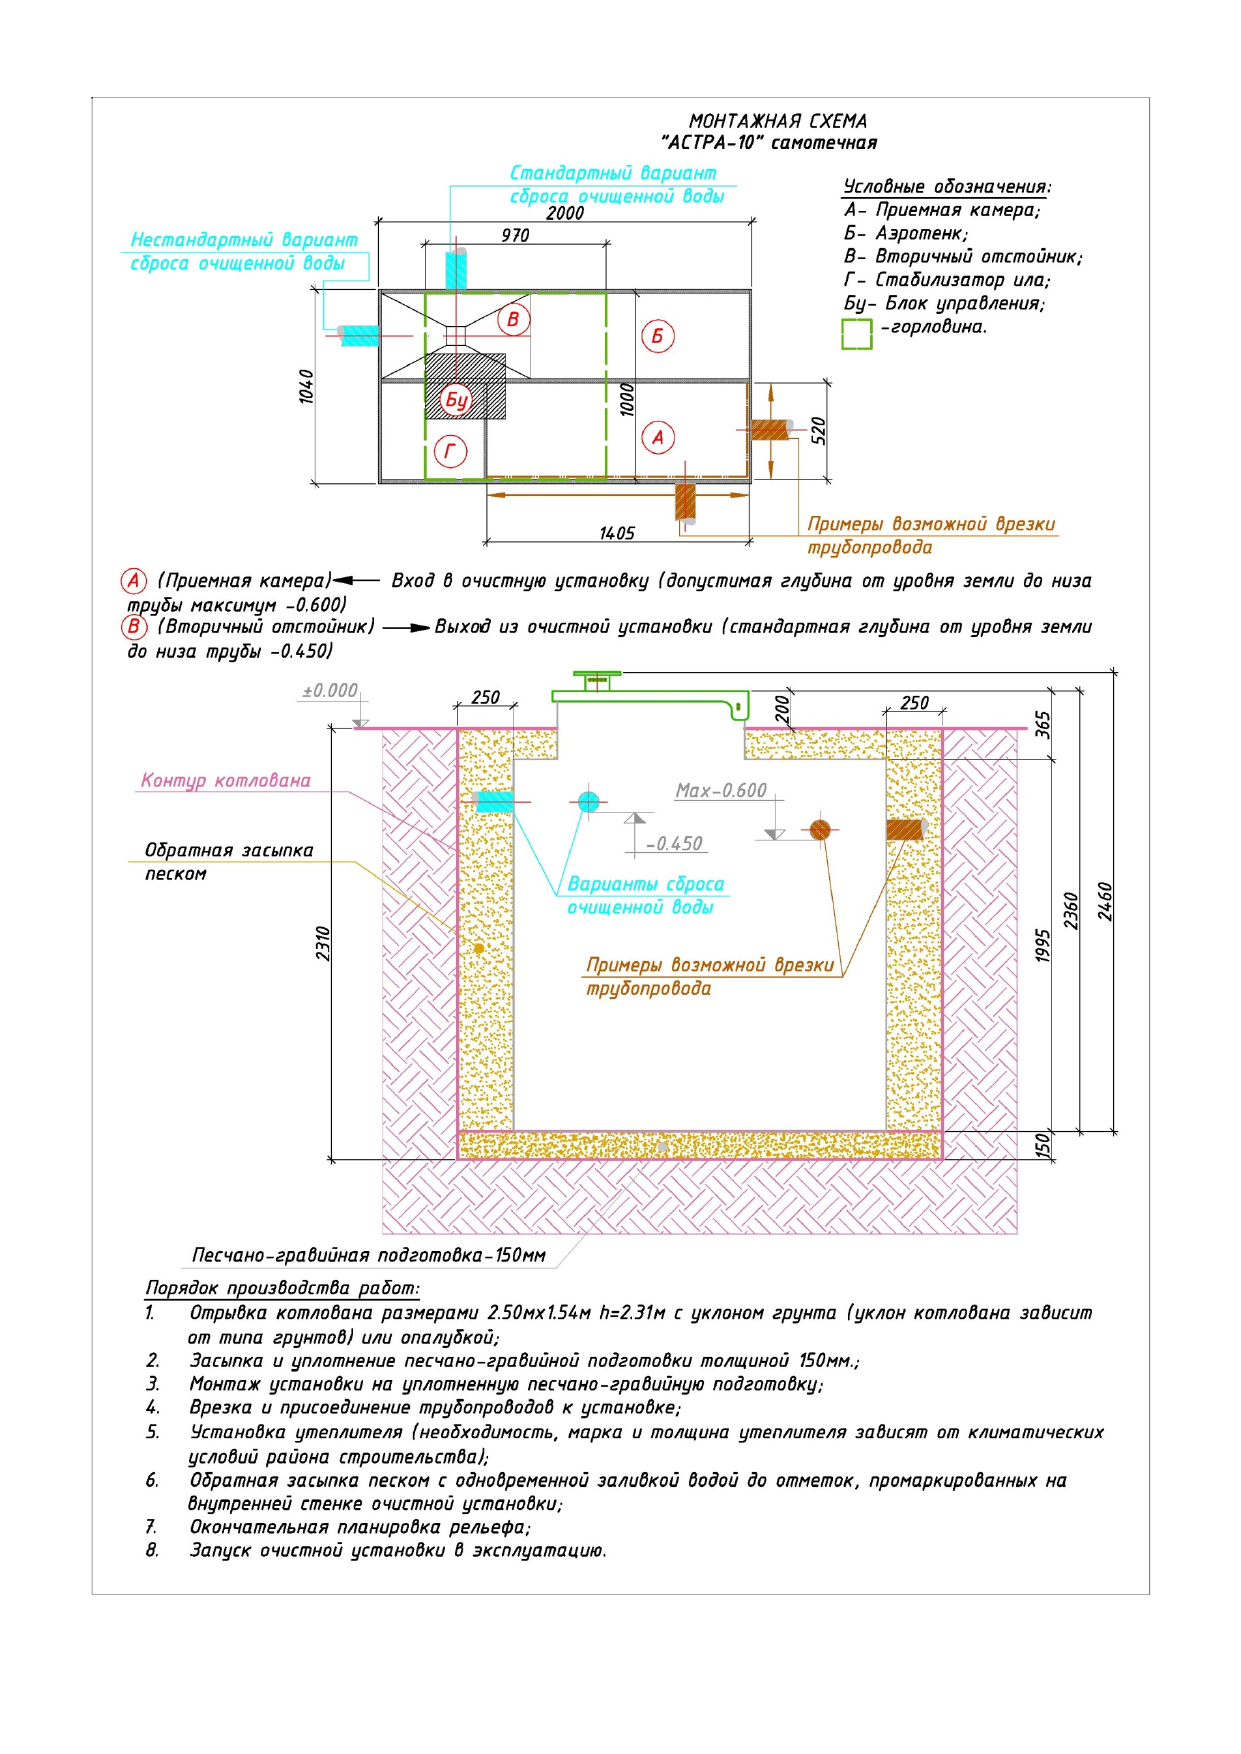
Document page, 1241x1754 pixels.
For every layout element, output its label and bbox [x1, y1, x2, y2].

picture [75, 75, 1166, 1618]
